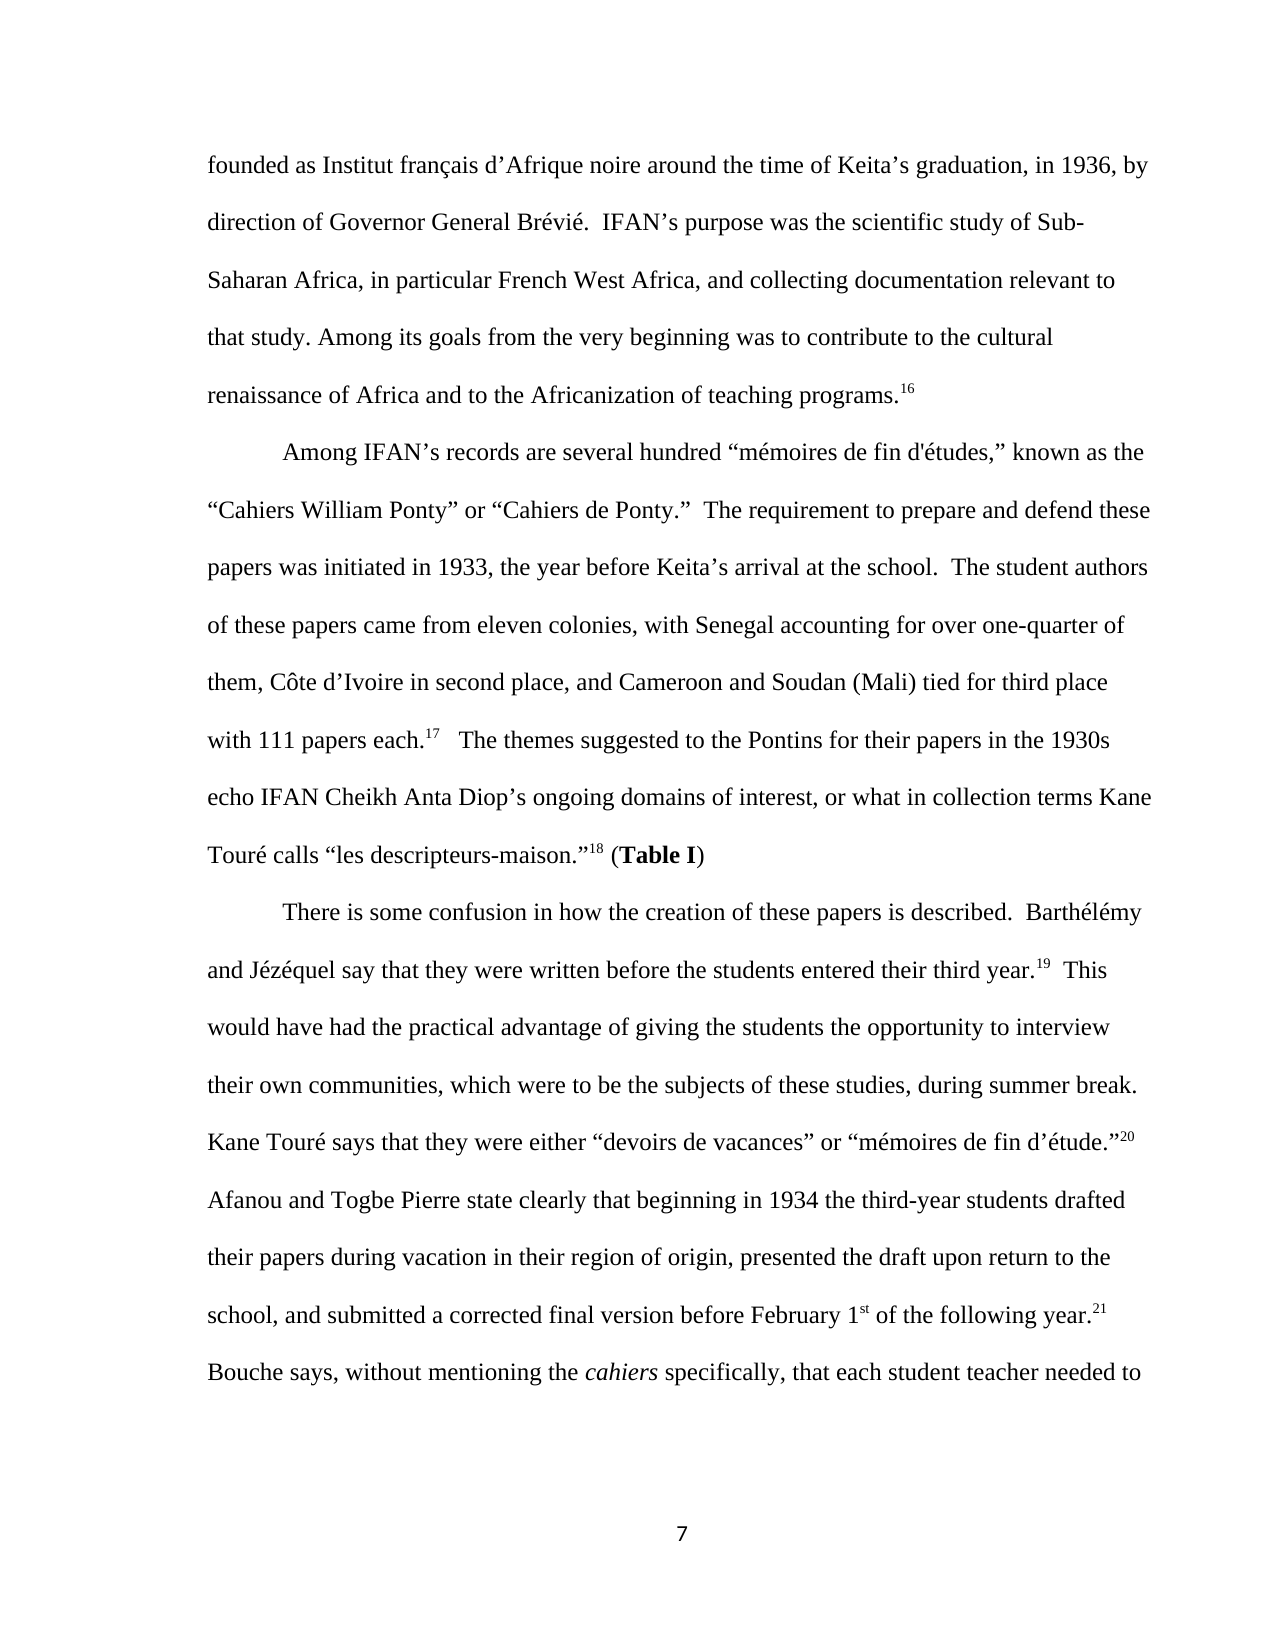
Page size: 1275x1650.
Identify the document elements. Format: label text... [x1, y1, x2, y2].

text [207, 150, 1156, 409]
text Among IFAN’s records are several hundred “mémoires de fin d'études,” known as the “Cahiers William Ponty” or “Cahiers de Ponty.” The requirement to prepare and defend these papers was initiated in 1933, the year before Keita’s arrival at the school. The student authors of these papers came from eleven colonies, with Senegal accounting for over one-quarter of them, Côte d’Ivoire in second place, and Cameroon and Soudan (Mali) tied for third place with 111 papers each.17 The themes suggested to the Pontins for their papers in the 1930s echo IFAN Cheikh Anta Diop’s ongoing domains of interest, or what in collection terms Kane Touré calls “les descripteurs-maison.”18 (Table I) [207, 437, 1156, 869]
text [207, 897, 1156, 1386]
